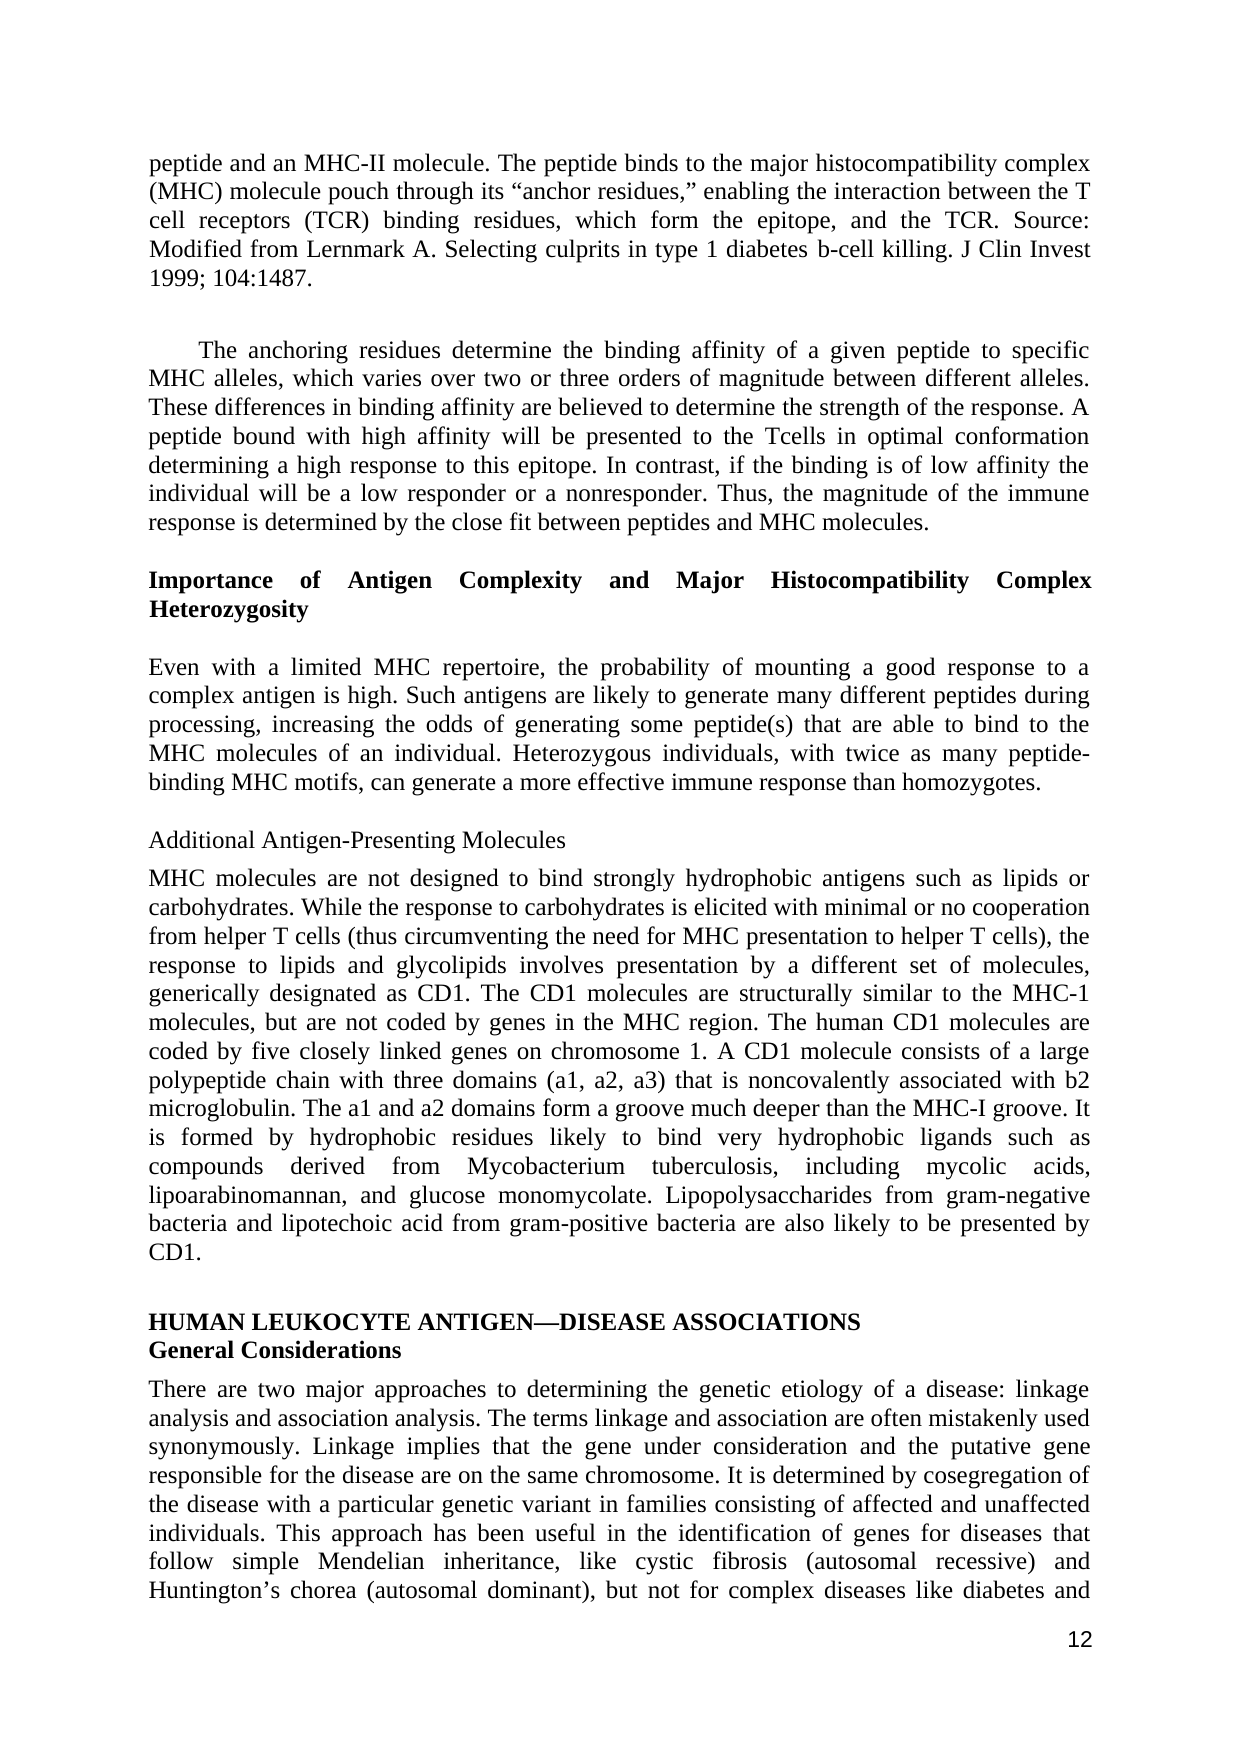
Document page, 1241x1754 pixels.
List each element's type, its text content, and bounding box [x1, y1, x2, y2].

text HUMAN LEUKOCYTE ANTIGEN—DISEASE ASSOCIATIONS [148, 1307, 1092, 1336]
text MHC molecules are not designed to bind strongly hydrophobic antigens such as lipids or carbohydrates. While the response to carbohydrates is elicited with minimal or no cooperation from helper T cells (thus circumventing the need for MHC presentation to helper T cells), the response to lipids and glycolipids involves presentation by a different set of molecules, generically designated as CD1. The CD1 molecules are structurally similar to the MHC-1 molecules, but are not coded by genes in the MHC region. The human CD1 molecules are coded by five closely linked genes on chromosome 1. A CD1 molecule consists of a large polypeptide chain with three domains (a1, a2, a3) that is noncovalently associated with b2 microglobulin. The a1 and a2 domains form a groove much deeper than the MHC-I groove. It is formed by hydrophobic residues likely to bind very hydrophobic ligands such as compounds derived from Mycobacterium tuberculosis, including mycolic acids, lipoarabinomannan, and glucose monomycolate. Lipopolysaccharides from gram-negative bacteria and lipotechoic acid from gram-positive bacteria are also likely to be presented by CD1. [148, 863, 1091, 1266]
text Importance of Antigen Complexity and Major Histocompatibility Complex Heterozygosity [148, 566, 1092, 623]
text The anchoring residues determine the binding affinity of a given peptide to specific MHC alleles, which varies over two or three orders of magnitude between different alleles. These differences in binding affinity are believed to determine the strength of the response. A peptide bound with high affinity will be presented to the Tcells in optimal conformation determining a high response to this epitope. In contrast, if the binding is of low affinity the individual will be a low responder or a nonresponder. Thus, the magnitude of the immune response is determined by the close fit between peptides and MHC molecules. [148, 335, 1091, 536]
text Even with a limited MHC repertoire, the probability of mounting a good response to a complex antigen is high. Such antigens are likely to generate many different peptides during processing, increasing the odds of generating some peptide(s) that are able to bind to the MHC molecules of an individual. Heterozygous individuals, with twice as many peptide-binding MHC motifs, can generate a more effective immune response than homozygotes. [148, 652, 1091, 796]
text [148, 1374, 1091, 1604]
text General Considerations [148, 1336, 1092, 1364]
text Additional Antigen-Presenting Molecules [148, 825, 1092, 854]
